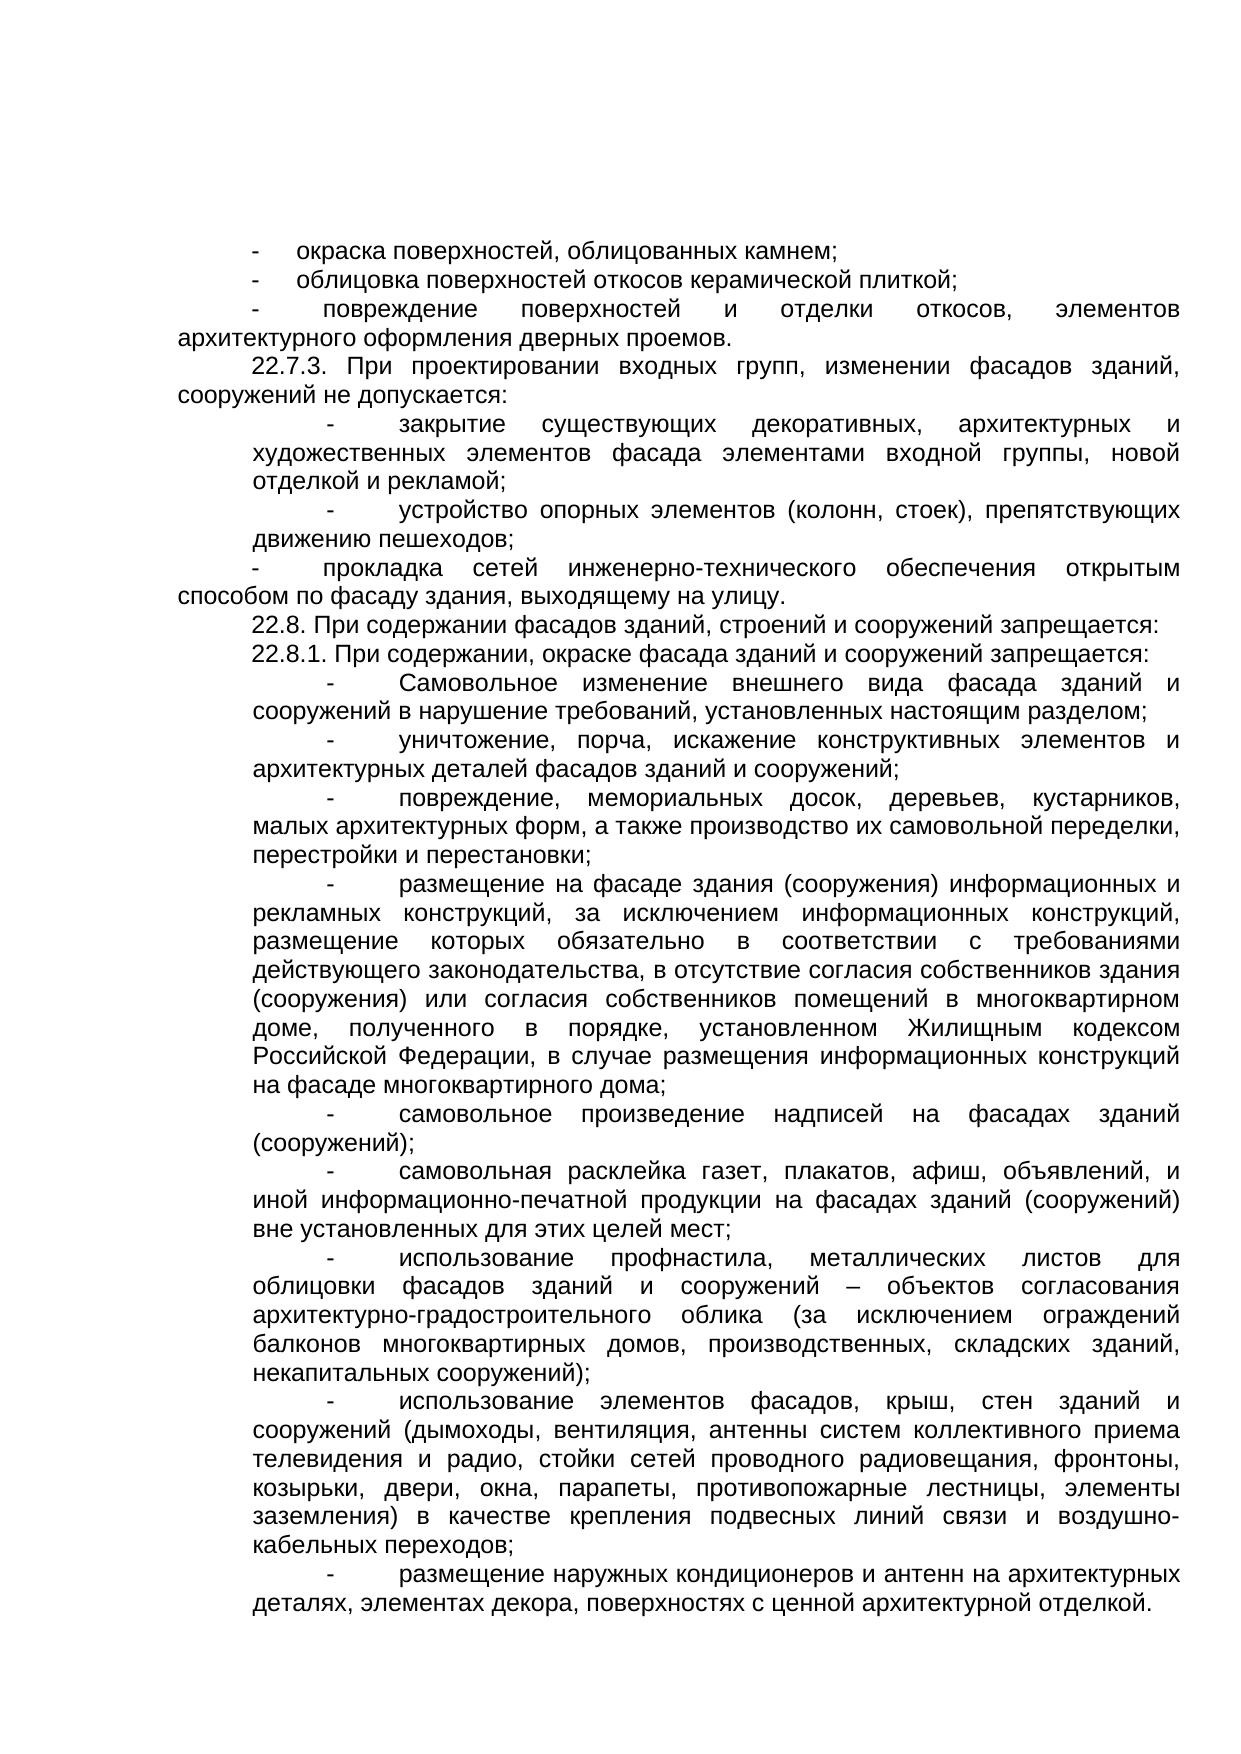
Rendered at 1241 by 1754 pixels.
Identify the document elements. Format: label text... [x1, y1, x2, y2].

list размещение на фасаде здания (сооружения) информационных и рекламных конструкций, за исключением информационных конструкций, размещение которых обязательно в соответствии с требованиями действующего законодательства, в отсутствие согласия собственников здания (сооружения) или согласия собственников помещений в многоквартирном доме, полученного в порядке, установленном Жилищным кодексом Российской Федерации, в случае размещения информационных конструкций на фасаде многоквартирного дома; [252, 869, 1181, 1099]
list окраска поверхностей, облицованных камнем; [177, 236, 1181, 265]
list самовольное произведение надписей на фасадах зданий (сооружений); [252, 1099, 1181, 1156]
list повреждение, мемориальных досок, деревьев, кустарников, малых архитектурных форм, а также производство их самовольной переделки, перестройки и перестановки; [252, 782, 1181, 869]
list облицовка поверхностей откосов керамической плиткой; [177, 265, 1181, 294]
list использование элементов фасадов, крыш, стен зданий и сооружений (дымоходы, вентиляция, антенны систем коллективного приема телевидения и радио, стойки сетей проводного радиовещания, фронтоны, козырьки, двери, окна, парапеты, противопожарные лестницы, элементы заземления) в качестве крепления подвесных линий связи и воздушно-кабельных переходов; [252, 1386, 1181, 1559]
list Самовольное изменение внешнего вида фасада зданий и сооружений в нарушение требований, установленных настоящим разделом; [252, 667, 1181, 725]
text 22.7.3. При проектировании входных групп, изменении фасадов зданий, сооружений не допускается: [177, 351, 1181, 409]
list использование профнастила, металлических листов для облицовки фасадов зданий и сооружений – объектов согласования архитектурно-градостроительного облика (за исключением ограждений балконов многоквартирных домов, производственных, складских зданий, некапитальных сооружений); [252, 1242, 1181, 1386]
list устройство опорных элементов (колонн, стоек), препятствующих движению пешеходов; [252, 495, 1181, 552]
list прокладка сетей инженерно-технического обеспечения открытым способом по фасаду здания, выходящему на улицу. [177, 552, 1181, 610]
list самовольная расклейка газет, плакатов, афиш, объявлений, и иной информационно-печатной продукции на фасадах зданий (сооружений) вне установленных для этих целей мест; [252, 1156, 1181, 1242]
list повреждение поверхностей и отделки откосов, элементов архитектурного оформления дверных проемов. [177, 294, 1181, 351]
list уничтожение, порча, искажение конструктивных элементов и архитектурных деталей фасадов зданий и сооружений; [252, 725, 1181, 782]
list размещение наружных кондиционеров и антенн на архитектурных деталях, элементах декора, поверхностях с ценной архитектурной отделкой. [252, 1559, 1181, 1616]
list закрытие существующих декоративных, архитектурных и художественных элементов фасада элементами входной группы, новой отделкой и рекламой; [252, 409, 1181, 495]
text 22.8.1. При содержании, окраске фасада зданий и сооружений запрещается: [177, 639, 1181, 667]
text 22.8. При содержании фасадов зданий, строений и сооружений запрещается: [177, 610, 1181, 639]
